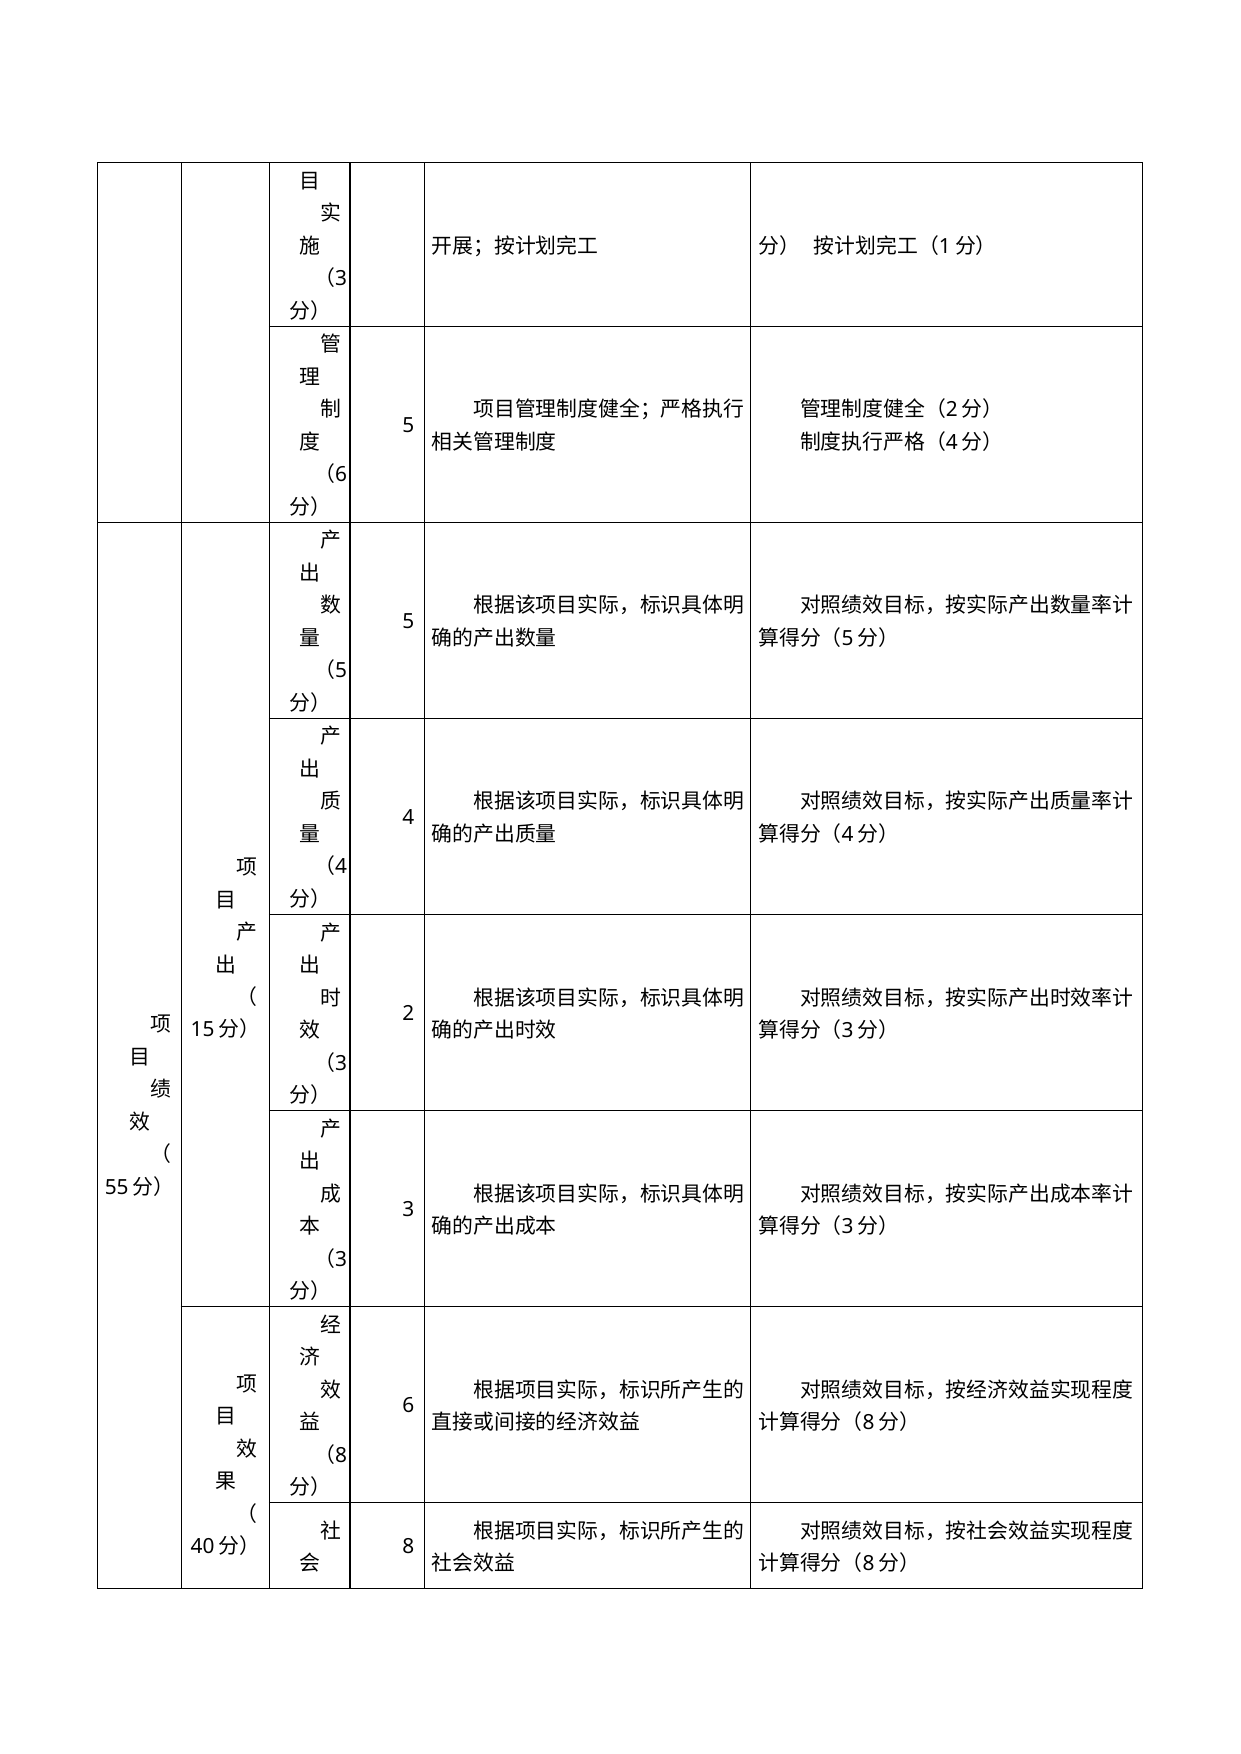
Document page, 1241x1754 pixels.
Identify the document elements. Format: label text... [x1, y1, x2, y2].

table_cell 3 [351, 163, 424, 326]
table_cell 5 [351, 523, 424, 718]
table_cell 经济 效益 （8分） [270, 1307, 349, 1502]
table_cell 对照绩效目标，按实际产出质量率计算得分（4分） [751, 719, 1142, 914]
table_cell 产出 成本 （3分） [270, 1111, 349, 1306]
table_cell 项目管理制度健全；严格执行相关管理制度 [425, 327, 750, 522]
table_cell 管理制度健全（2分） 制度执行严格（4分） [751, 327, 1142, 522]
table_cell 根据该项目实际，标识具体明确的产出质量 [425, 719, 750, 914]
table_cell 产出 数量 （5分） [270, 523, 349, 718]
table_cell 4 [351, 719, 424, 914]
table_cell 5 [351, 327, 424, 522]
table_cell 根据该项目实际，标识具体明确的产出成本 [425, 1111, 750, 1306]
table_cell 社会 效益 （8分） [270, 1503, 349, 1588]
table_cell 项目 实施 （3分） [270, 163, 349, 326]
table_cell 2 [351, 915, 424, 1110]
table_cell 根据项目实际，标识所产生的直接或间接的经济效益 [425, 1307, 750, 1502]
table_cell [751, 163, 1142, 326]
table_cell 对照绩效目标，按经济效益实现程度计算得分（8分） [751, 1307, 1142, 1502]
table_cell 对照绩效目标，按实际产出成本率计算得分（3分） [751, 1111, 1142, 1306]
table_cell 管理 制度 （6分） [270, 327, 349, 522]
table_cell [425, 163, 750, 326]
table_cell 对照绩效目标，按实际产出数量率计算得分（5分） [751, 523, 1142, 718]
table_cell 根据该项目实际，标识具体明确的产出数量 [425, 523, 750, 718]
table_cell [751, 1503, 1142, 1588]
table_cell 根据该项目实际，标识具体明确的产出时效 [425, 915, 750, 1110]
table_cell 8 [351, 1503, 424, 1588]
table_cell 产出 质量 （4分） [270, 719, 349, 914]
table_cell 项目 效果 （40分） [182, 1307, 269, 1588]
table_cell 3 [351, 1111, 424, 1306]
table_cell 产出 时效 （3分） [270, 915, 349, 1110]
table_cell 项目 产出 （15分） [182, 523, 269, 1306]
table_cell 6 [351, 1307, 424, 1502]
table_cell 对照绩效目标，按实际产出时效率计算得分（3分） [751, 915, 1142, 1110]
table_cell 根据项目实际，标识所产生的社会效益 [425, 1503, 750, 1588]
table_cell 项目 绩效 （55分） [98, 523, 181, 1588]
